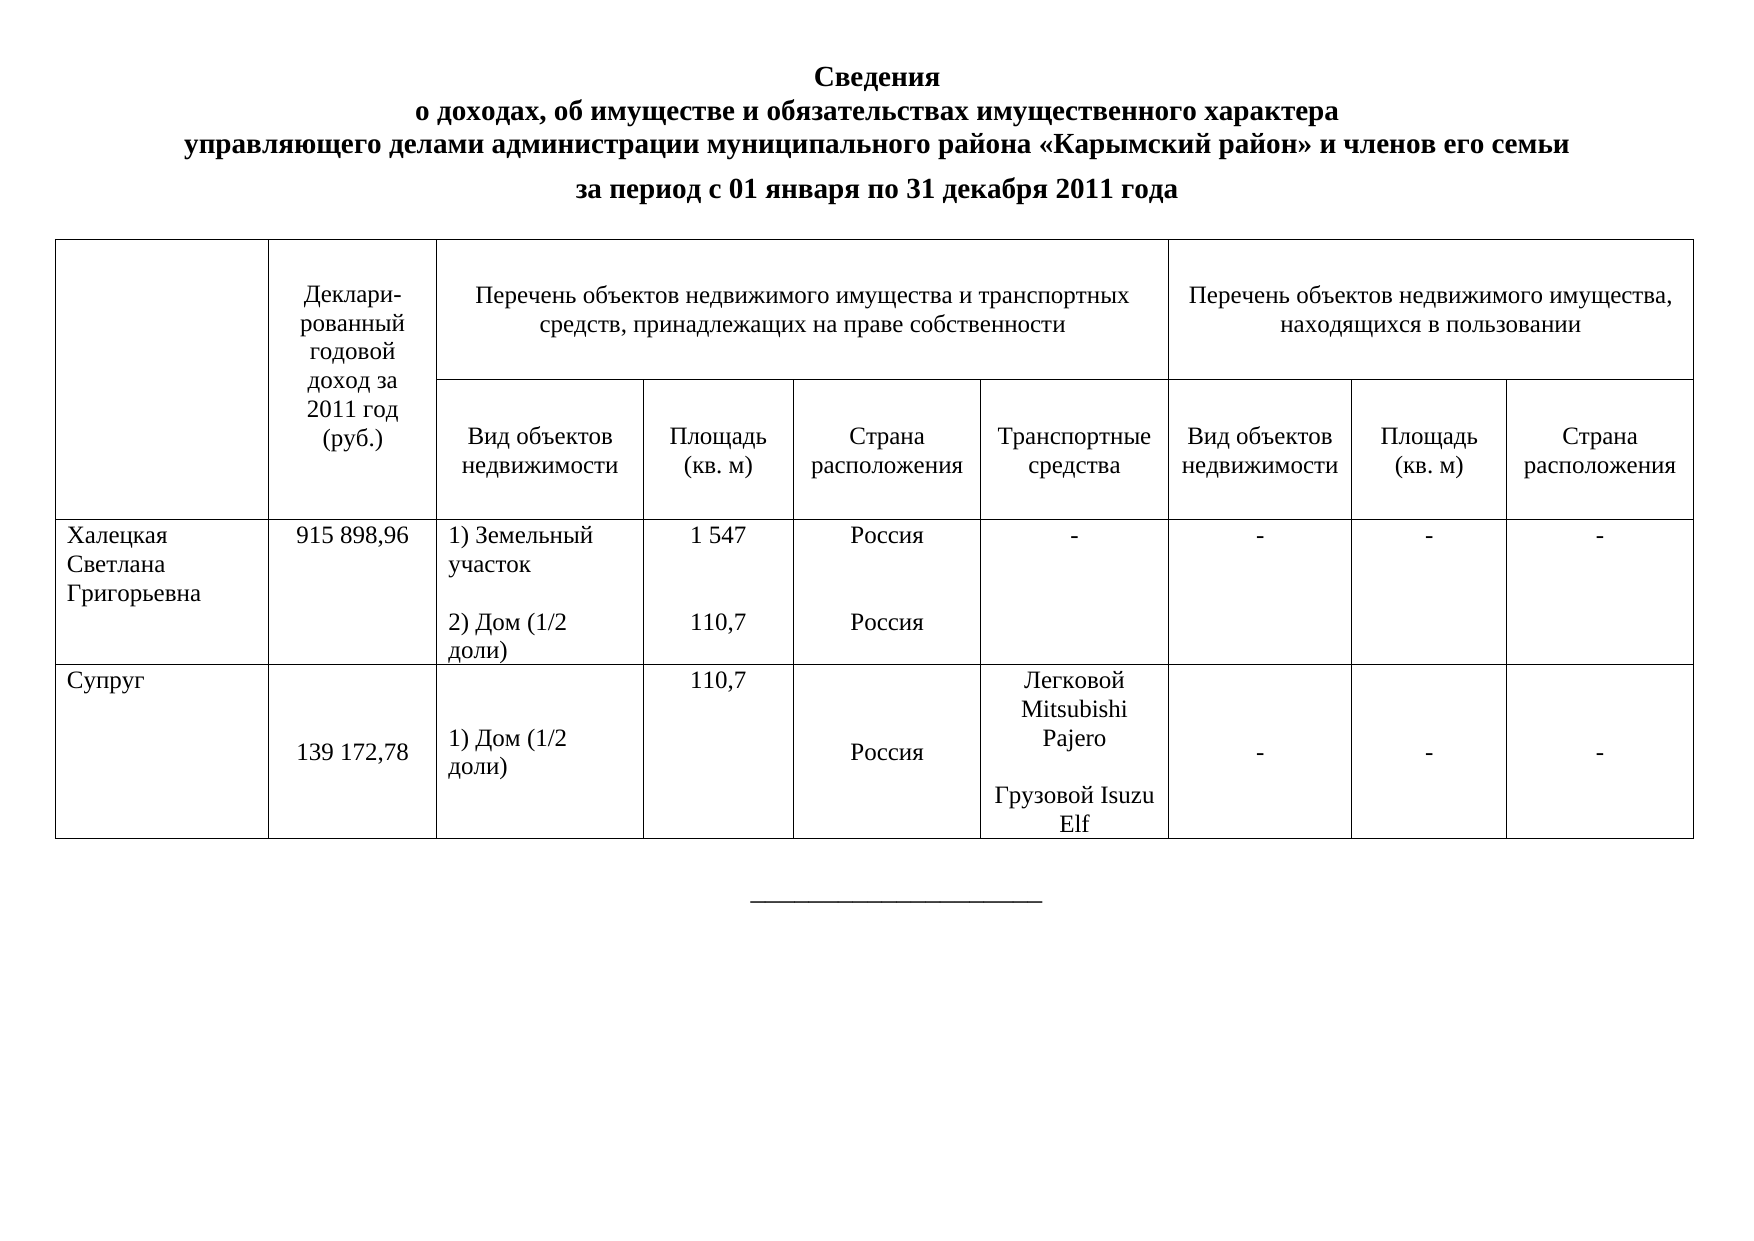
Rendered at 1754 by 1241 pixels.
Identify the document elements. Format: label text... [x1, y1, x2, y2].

table_cell 1 547 110,7 [644, 520, 793, 664]
text Сведения [118, 59, 1636, 93]
table_cell - [1352, 520, 1506, 664]
table_cell Страна расположения [794, 380, 980, 519]
table_cell 1) Дом (1/2 доли) [437, 665, 643, 838]
table_cell - [1169, 665, 1351, 838]
table_header Перечень объектов недвижимого имущества и транспортных средств, принадлежащих на праве собственности [437, 240, 1168, 379]
table_cell 1) Земельный участок 2) Дом (1/2 доли) [437, 520, 643, 664]
table_cell Транспортные средства [981, 380, 1168, 519]
table_cell Площадь (кв. м) [644, 380, 793, 519]
table_cell Россия [794, 665, 980, 838]
table_cell Площадь (кв. м) [1352, 380, 1506, 519]
table_header Перечень объектов недвижимого имущества, находящихся в пользовании [1169, 240, 1693, 379]
text управляющего делами администрации муниципального района «Карымский район» и членов его семьи [118, 126, 1636, 160]
table_cell - [1507, 520, 1693, 664]
text о доходах, об имуществе и обязательствах имущественного характера [118, 93, 1636, 126]
table_header [56, 240, 268, 519]
table_cell - [981, 520, 1168, 664]
table_header Деклари-рованный годовой доход за 2011 год (руб.) [269, 240, 436, 519]
text ____________________ [118, 872, 1674, 906]
table_cell 915 898,96 [269, 520, 436, 664]
table_cell Вид объектов недвижимости [437, 380, 643, 519]
table_cell - [1169, 520, 1351, 664]
table_cell 139 172,78 [269, 665, 436, 838]
table_cell - [1507, 665, 1693, 838]
table_cell Россия Россия [794, 520, 980, 664]
table_cell - [1352, 665, 1506, 838]
table_cell Легковой Mitsubishi Pajero Грузовой Isuzu Elf [981, 665, 1168, 838]
table_cell Вид объектов недвижимости [1169, 380, 1351, 519]
table_cell Страна расположения [1507, 380, 1693, 519]
table_cell 110,7 [644, 665, 793, 838]
table_cell Халецкая Светлана Григорьевна [56, 520, 268, 664]
table_cell Супруг [56, 665, 268, 838]
text за период с 01 января по 31 декабря 2011 года [118, 172, 1636, 205]
